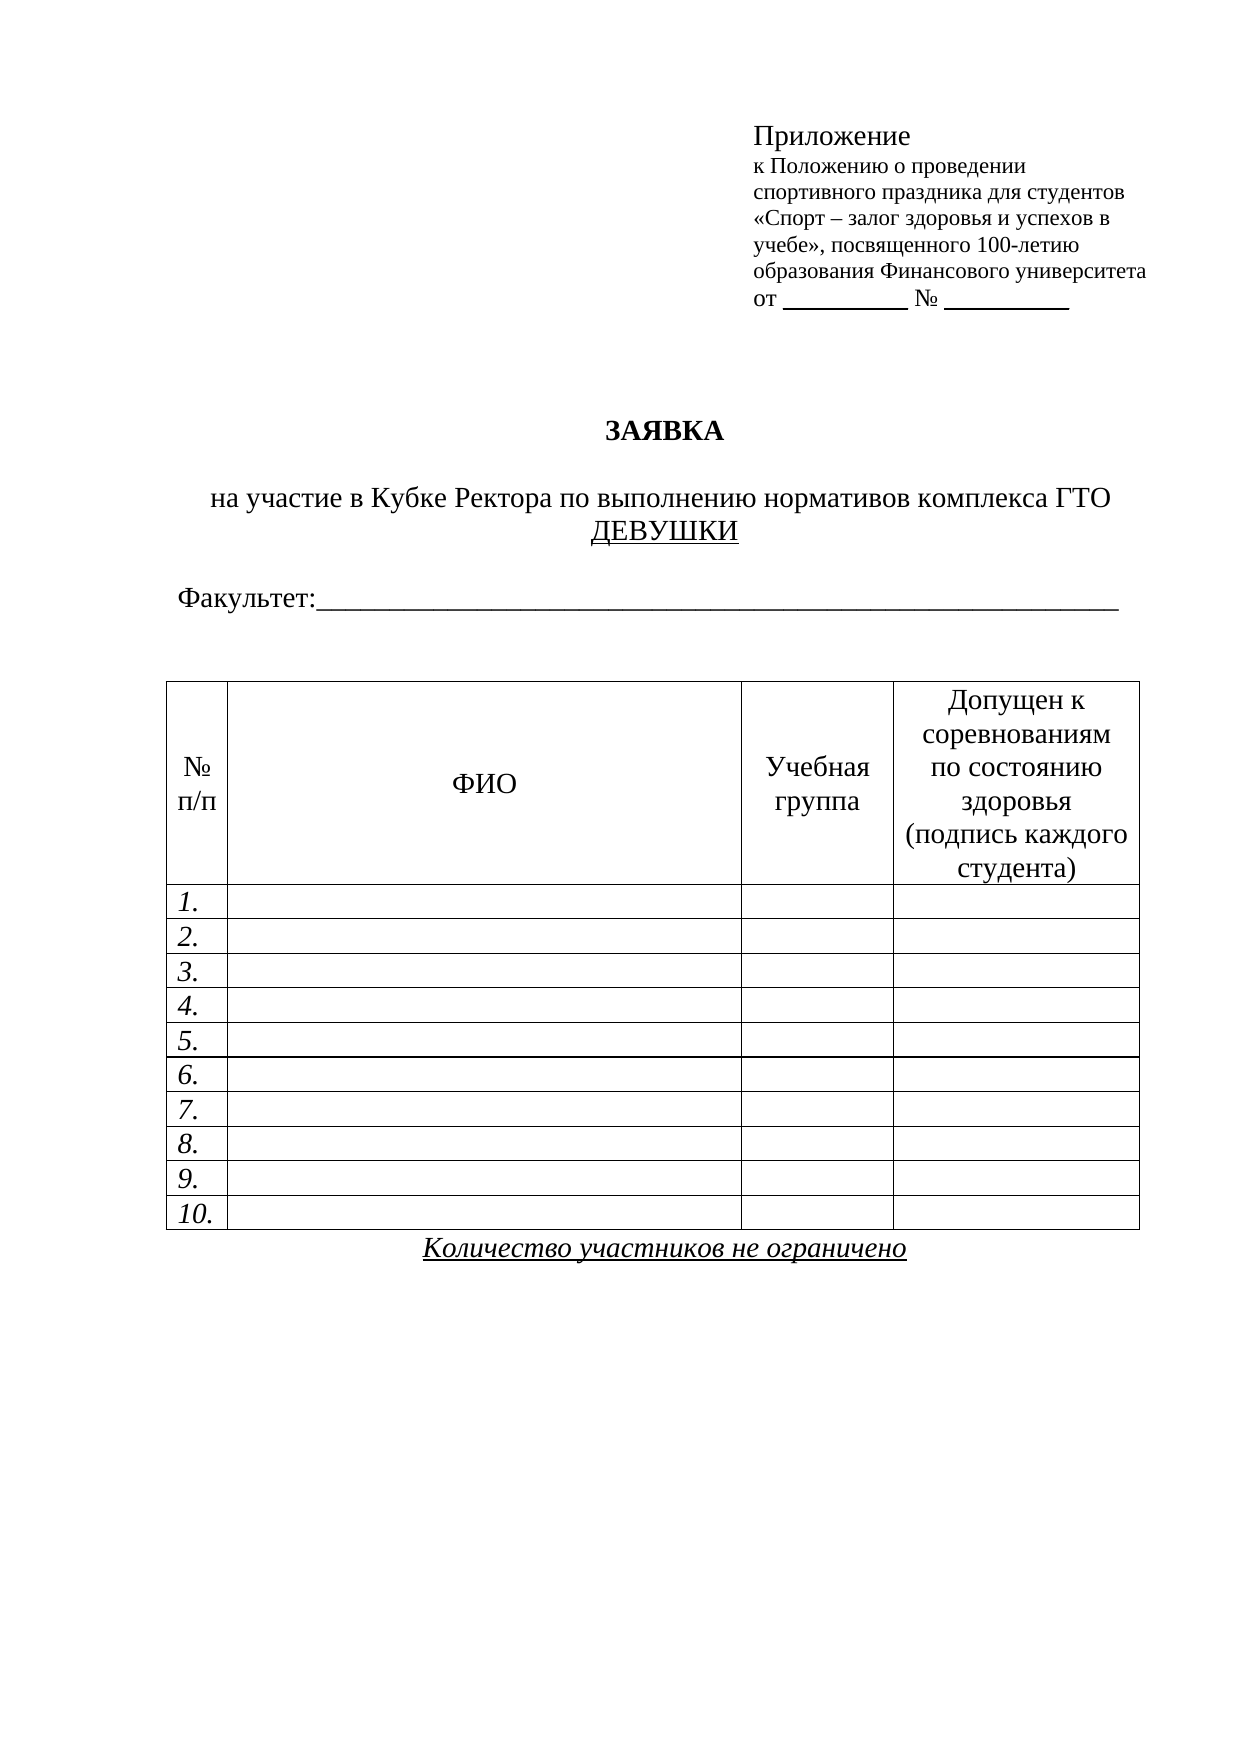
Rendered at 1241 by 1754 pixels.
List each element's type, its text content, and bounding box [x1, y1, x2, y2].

table_cell [894, 1058, 1139, 1091]
table_cell [742, 1196, 893, 1229]
table_cell [228, 1161, 741, 1195]
table_cell [742, 1127, 893, 1160]
table_cell [228, 1196, 741, 1229]
table_cell [894, 1023, 1139, 1056]
table_cell [742, 919, 893, 953]
table_cell 1. [167, 885, 227, 918]
table_cell 9. [167, 1161, 227, 1195]
table_cell [742, 885, 893, 918]
table_cell [742, 1023, 893, 1056]
text Количество участников не ограничено [177, 1230, 1152, 1264]
table_cell [894, 1127, 1139, 1160]
table_cell [894, 919, 1139, 953]
table_cell [894, 954, 1139, 987]
table_cell [228, 954, 741, 987]
table_cell 5. [167, 1023, 227, 1056]
table_header № п/п [167, 682, 227, 883]
text «Спорт – залог здоровья и успехов в учебе», посвященного 100-летию образования Финансового университета [753, 204, 1152, 283]
table_cell [742, 954, 893, 987]
table_cell [742, 988, 893, 1022]
table_cell 3. [167, 954, 227, 987]
table_cell [742, 1092, 893, 1126]
table_cell [742, 1161, 893, 1195]
text на участие в Кубке Ректора по выполнению нормативов комплекса ГТО ДЕВУШКИ [177, 480, 1152, 547]
table_cell [228, 885, 741, 918]
table_cell [742, 1058, 893, 1091]
table_cell 6. [167, 1058, 227, 1091]
text Факультет:_______________________________________________________ [177, 581, 1152, 614]
table_cell 4. [167, 988, 227, 1022]
text ЗАЯВКА [177, 413, 1152, 446]
table_cell [228, 1092, 741, 1126]
table_header Учебная группа [742, 682, 893, 883]
table_cell 8. [167, 1127, 227, 1160]
table_cell [228, 1023, 741, 1056]
text Приложение [753, 118, 1152, 152]
table_cell [228, 988, 741, 1022]
text от __________ № __________ [753, 283, 1152, 312]
table_cell 7. [167, 1092, 227, 1126]
table_cell 10. [167, 1196, 227, 1229]
table_cell [894, 1161, 1139, 1195]
table_cell 2. [167, 919, 227, 953]
table_cell [894, 885, 1139, 918]
table_cell [894, 988, 1139, 1022]
table_cell [228, 1127, 741, 1160]
table_cell [228, 1058, 741, 1091]
table_cell [894, 1196, 1139, 1229]
table_cell [228, 919, 741, 953]
text к Положению о проведении спортивного праздника для студентов [753, 152, 1152, 204]
table_header Допущен к соревнованиям по состоянию здоровья (подпись каждого студента) [894, 682, 1139, 883]
table_header ФИО [228, 682, 741, 883]
table_cell [894, 1092, 1139, 1126]
